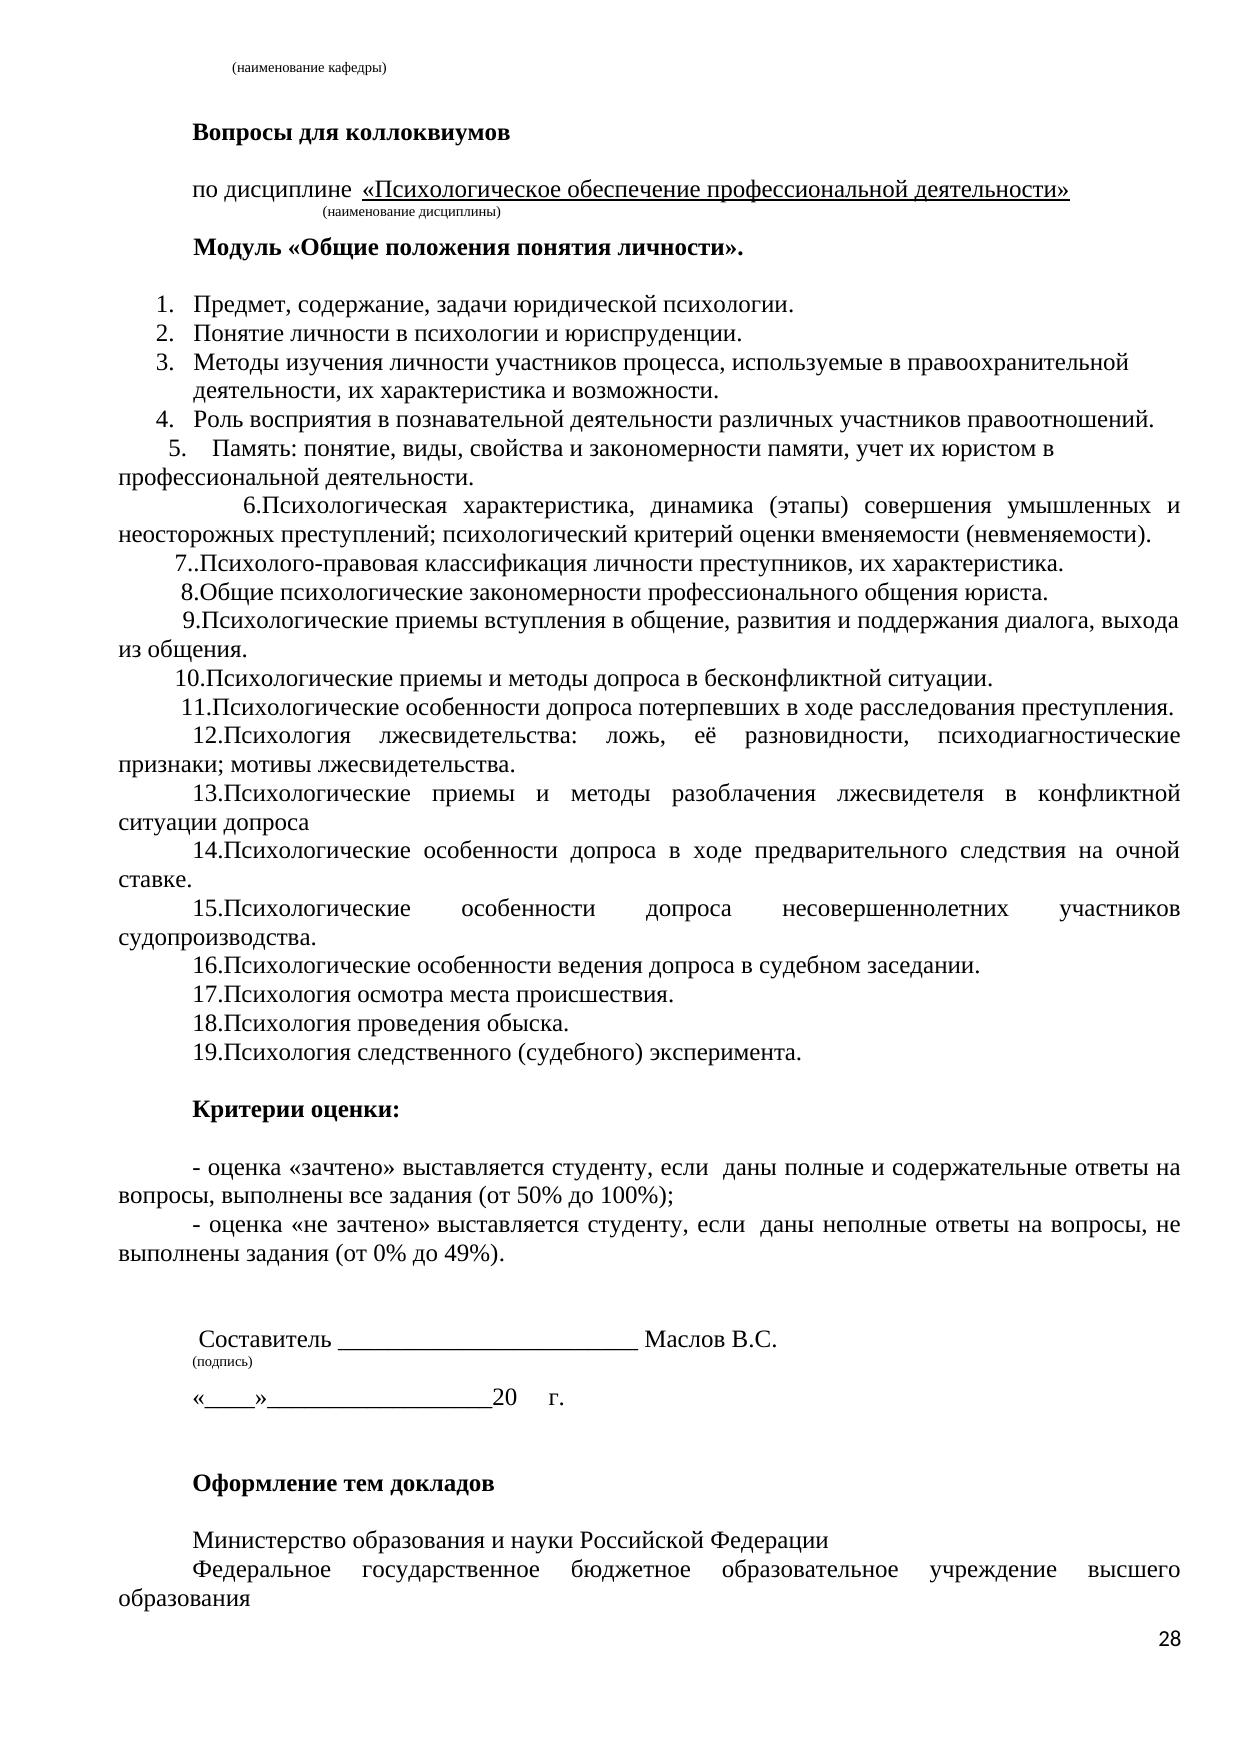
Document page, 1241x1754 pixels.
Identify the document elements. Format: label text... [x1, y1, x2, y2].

text 14.Психологические особенности допроса в ходе предварительного следствия на очной ставке. [118, 835, 1181, 893]
text 16.Психологические особенности ведения допроса в судебном заседании. [118, 950, 1181, 979]
list Методы изучения личности участников процесса, используемые в правоохранительной деятельности, их характеристика и возможности. [156, 347, 1181, 404]
text 17.Психология осмотра места происшествия. [118, 979, 1181, 1008]
text 7..Психолого-правовая классификация личности преступников, их характеристика. [118, 548, 1181, 577]
text Критерии оценки: [118, 1094, 1181, 1123]
text 5. Память: понятие, виды, свойства и закономерности памяти, учет их юристом в профессиональной деятельности. [118, 433, 1181, 490]
text Составитель ________________________ Маслов В.С. [118, 1324, 1181, 1353]
text 15.Психологические особенности допроса несовершеннолетних участников судопроизводства. [118, 893, 1181, 950]
text «____»__________________20 г. [118, 1382, 1181, 1410]
text 10.Психологические приемы и методы допроса в бесконфликтной ситуации. [118, 663, 1181, 692]
text 8.Общие психологические закономерности профессионального общения юриста. [118, 577, 1181, 605]
text (наименование дисциплины) [118, 203, 1181, 232]
text Оформление тем докладов [118, 1468, 1181, 1497]
list Предмет, содержание, задачи юридической психологии. [156, 289, 1181, 318]
text 12.Психология лжесвидетельства: ложь, её разновидности, психодиагностические признаки; мотивы лжесвидетельства. [118, 720, 1181, 778]
text 18.Психология проведения обыска. [118, 1008, 1181, 1037]
text Вопросы для коллоквиумов [118, 117, 1181, 145]
text по дисциплине «Психологическое обеспечение профессиональной деятельности» [118, 174, 1181, 203]
text Модуль «Общие положения понятия личности». [193, 232, 1181, 260]
text 9.Психологические приемы вступления в общение, развития и поддержания диалога, выхода из общения. [118, 605, 1181, 663]
text 19.Психология следственного (судебного) эксперимента. [118, 1037, 1181, 1065]
list Понятие личности в психологии и юриспруденции. [156, 318, 1181, 347]
text (подпись) [118, 1353, 1181, 1382]
text - оценка «не зачтено» выставляется студенту, если даны неполные ответы на вопросы, не выполнены задания (от 0% до 49%). [118, 1209, 1181, 1267]
text Министерство образования и науки Российской Федерации [118, 1525, 1181, 1554]
text 11.Психологические особенности допроса потерпевших в ходе расследования преступления. [118, 692, 1181, 720]
text Федеральное государственное бюджетное образовательное учреждение высшего образования [118, 1554, 1181, 1612]
text (наименование кафедры) [118, 59, 1181, 88]
list Роль восприятия в познавательной деятельности различных участников правоотношений. [156, 404, 1181, 433]
text - оценка «зачтено» выставляется студенту, если даны полные и содержательные ответы на вопросы, выполнены все задания (от 50% до 100%); [118, 1152, 1181, 1209]
text 6.Психологическая характеристика, динамика (этапы) совершения умышленных и неосторожных преступлений; психологический критерий оценки вменяемости (невменяемости). [118, 490, 1181, 548]
text 13.Психологические приемы и методы разоблачения лжесвидетеля в конфликтной ситуации допроса [118, 778, 1181, 835]
